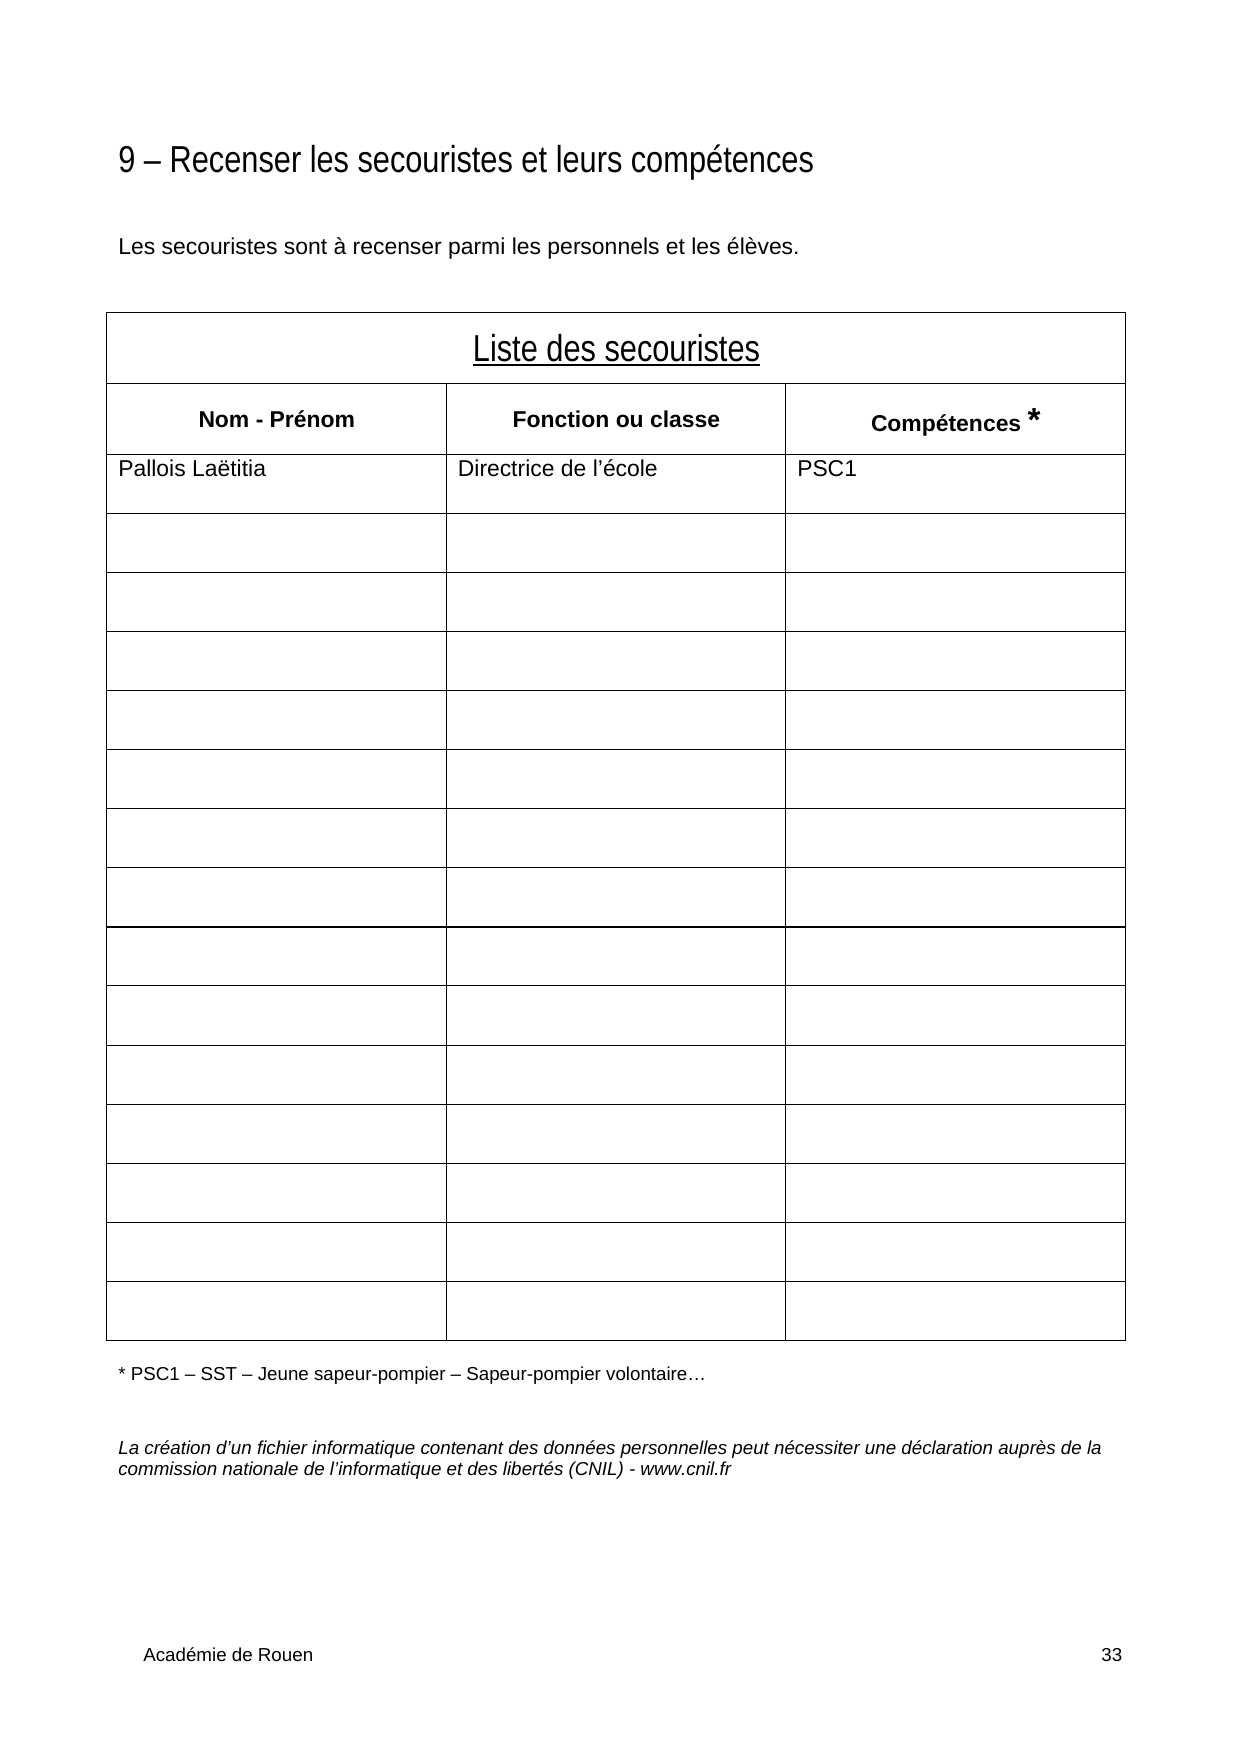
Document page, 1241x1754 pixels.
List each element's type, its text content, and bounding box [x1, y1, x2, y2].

table_cell [107, 809, 446, 867]
table_cell [786, 573, 1125, 631]
table_cell [107, 986, 446, 1044]
table_cell [786, 514, 1125, 572]
table_header Liste des secouristes [107, 313, 1125, 383]
table_cell Pallois Laëtitia [107, 455, 446, 513]
table_cell [786, 750, 1125, 808]
table_cell Directrice de l’école [447, 455, 785, 513]
table_cell [447, 573, 785, 631]
text 9 – Recenser les secouristes et leurs compétences [118, 137, 1122, 180]
table_cell [447, 986, 785, 1044]
table_cell [107, 1046, 446, 1103]
table_cell [786, 691, 1125, 749]
table_cell [786, 1105, 1125, 1163]
table_cell Nom - Prénom [107, 384, 446, 454]
table_cell [786, 1164, 1125, 1222]
table_cell [107, 1282, 446, 1340]
table_cell [447, 691, 785, 749]
table_cell [107, 514, 446, 572]
table_cell [447, 1164, 785, 1222]
table_cell [107, 868, 446, 926]
table_cell [107, 1164, 446, 1222]
table_cell [447, 750, 785, 808]
text La création d’un fichier informatique contenant des données personnelles peut nécessiter une déclaration auprès de la commission nationale de l’informatique et des libertés (CNIL) - www.cnil.fr [118, 1437, 1122, 1480]
table_cell [447, 632, 785, 690]
table_cell [107, 573, 446, 631]
table_cell [786, 1046, 1125, 1103]
table_cell PSC1 [786, 455, 1125, 513]
table_cell [107, 1223, 446, 1281]
table_cell [447, 928, 785, 985]
table_cell [447, 1105, 785, 1163]
table_cell Compétences * [786, 384, 1125, 454]
table_cell [447, 809, 785, 867]
table_cell Fonction ou classe [447, 384, 785, 454]
table_cell [786, 928, 1125, 985]
table_cell [786, 809, 1125, 867]
table_cell [786, 632, 1125, 690]
table_cell [107, 632, 446, 690]
table_cell [786, 1282, 1125, 1340]
table_cell [786, 1223, 1125, 1281]
table_cell [786, 986, 1125, 1044]
table_cell [447, 1046, 785, 1103]
table_cell [107, 691, 446, 749]
table_cell [447, 1223, 785, 1281]
table_cell [107, 928, 446, 985]
table_cell [107, 1105, 446, 1163]
table_cell [786, 868, 1125, 926]
table_cell [447, 514, 785, 572]
table_cell [447, 1282, 785, 1340]
text * PSC1 – SST – Jeune sapeur-pompier – Sapeur-pompier volontaire… [118, 1362, 1122, 1384]
table_cell [107, 750, 446, 808]
text Les secouristes sont à recenser parmi les personnels et les élèves. [118, 233, 1122, 259]
table_cell [447, 868, 785, 926]
